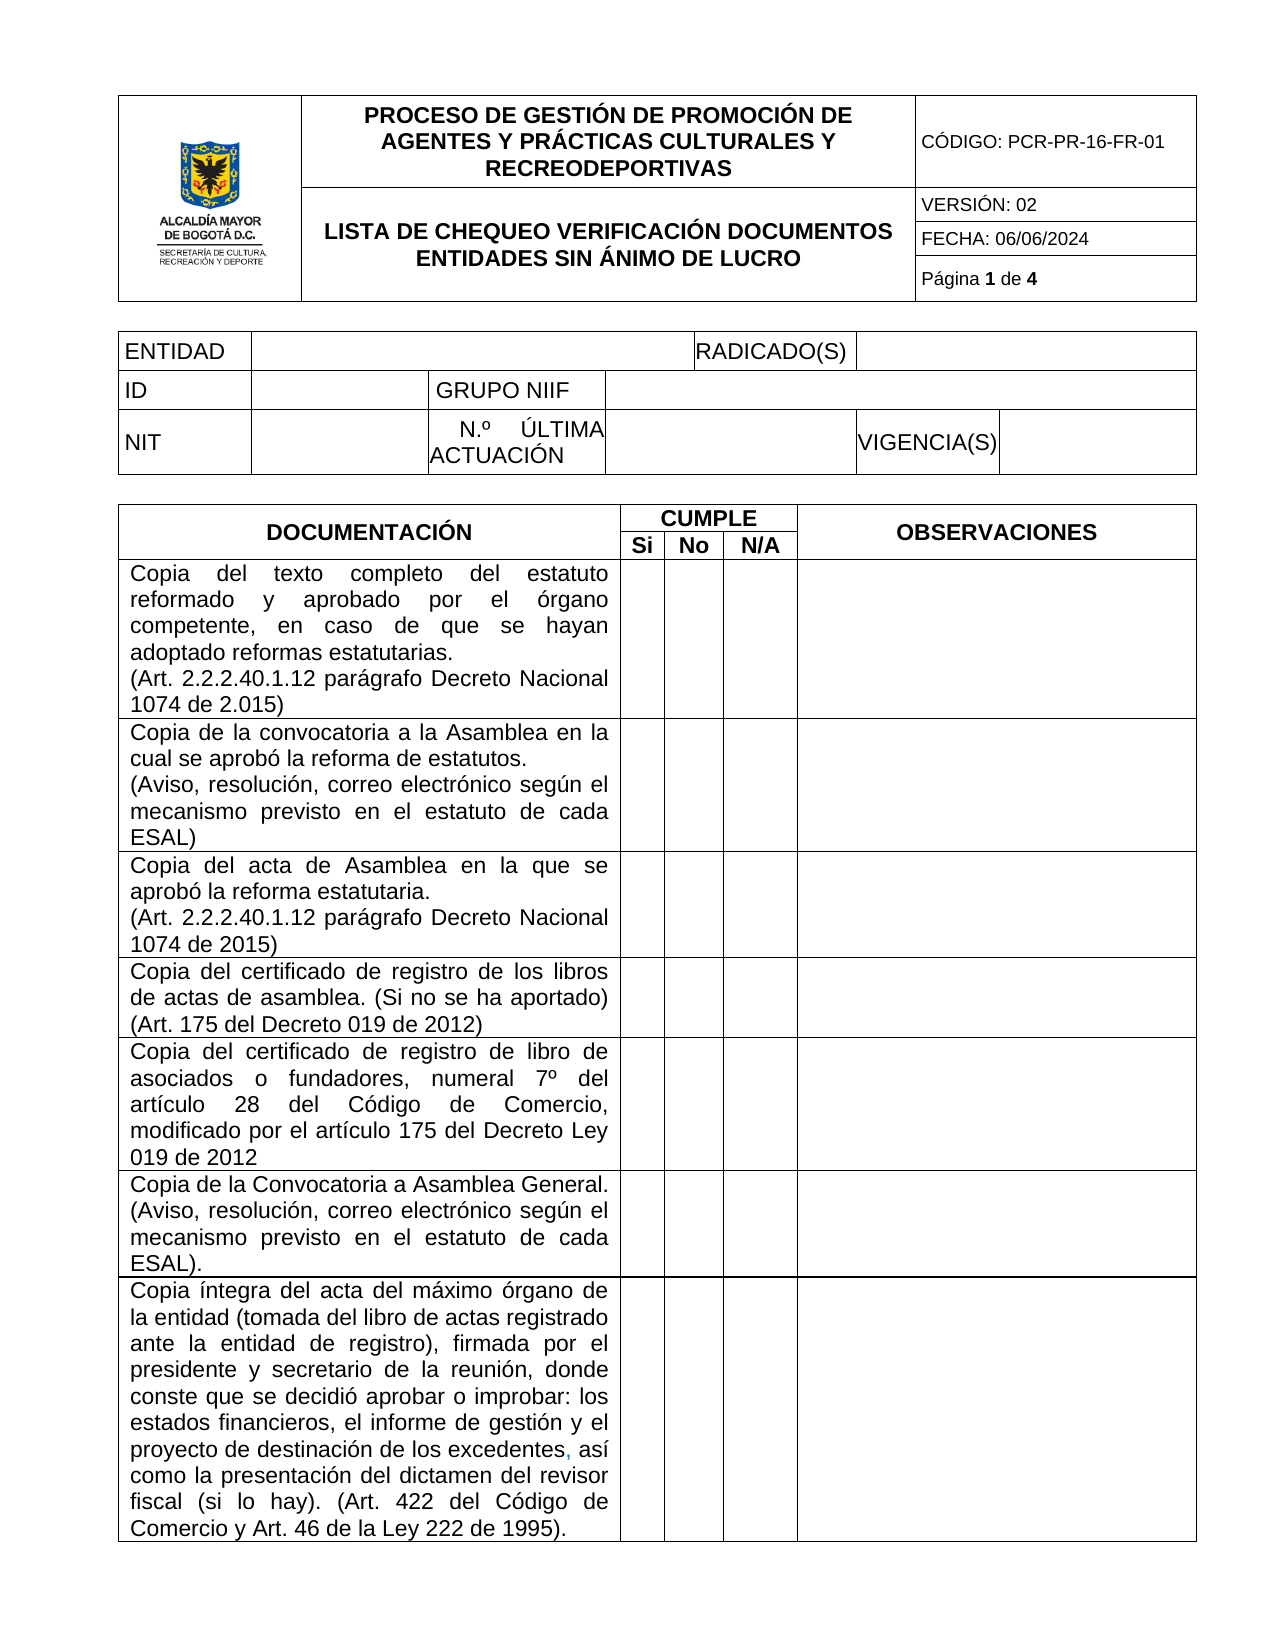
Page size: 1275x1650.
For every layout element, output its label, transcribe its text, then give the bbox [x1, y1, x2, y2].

table_cell [724, 1278, 797, 1541]
table_header [857, 332, 1196, 370]
table_cell ID [119, 371, 251, 409]
table_cell [606, 410, 856, 474]
table_cell No [665, 532, 723, 558]
table_cell [1000, 410, 1196, 474]
table_cell N.º ÚLTIMA ACTUACIÓN [429, 410, 605, 474]
table_header [252, 332, 694, 370]
table_cell VIGENCIA(S) [857, 410, 999, 474]
table_cell [724, 560, 797, 718]
table_cell [798, 719, 1196, 851]
table_cell [621, 560, 664, 718]
table_cell [621, 852, 664, 957]
table_cell [252, 410, 428, 474]
table_cell [665, 1038, 723, 1170]
table_cell [724, 719, 797, 851]
picture [153, 139, 269, 267]
table_cell GRUPO NIIF [429, 371, 605, 409]
table_cell NIT [119, 410, 251, 474]
table_header CUMPLE [621, 505, 797, 531]
table_cell [621, 1038, 664, 1170]
table_cell [621, 1171, 664, 1276]
table_cell [665, 852, 723, 957]
table_cell [665, 958, 723, 1037]
table_header DOCUMENTACIÓN [119, 505, 620, 558]
table_cell [621, 958, 664, 1037]
table_cell [798, 852, 1196, 957]
table_cell Copia del certificado de registro de libro de asociados o fundadores, numeral 7º del artículo 28 del Código de Comercio, modificado por el artículo 175 del Decreto Ley 019 de 2012 [119, 1038, 620, 1170]
table_header OBSERVACIONES [798, 505, 1196, 558]
table_cell Copia de la convocatoria a la Asamblea en la cual se aprobó la reforma de estatutos. (Aviso, resolución, correo electrónico según el mecanismo previsto en el estatuto de cada ESAL) [119, 719, 620, 851]
table_cell Si [621, 532, 664, 558]
table_cell Copia de la Convocatoria a Asamblea General. (Aviso, resolución, correo electrónico según el mecanismo previsto en el estatuto de cada ESAL). [119, 1171, 620, 1276]
table_cell [798, 1038, 1196, 1170]
table_cell [665, 560, 723, 718]
table_cell [621, 719, 664, 851]
table_cell [621, 1278, 664, 1541]
table_cell Copia íntegra del acta del máximo órgano de la entidad (tomada del libro de actas registrado ante la entidad de registro), firmada por el presidente y secretario de la reunión, donde conste que se decidió aprobar o improbar: los estados financieros, el informe de gestión y el proyecto de destinación de los excedentes, así como la presentación del dictamen del revisor fiscal (si lo hay). (Art. 422 del Código de Comercio y Art. 46 de la Ley 222 de 1995). [119, 1278, 620, 1541]
table_cell Copia del texto completo del estatuto reformado y aprobado por el órgano competente, en caso de que se hayan adoptado reformas estatutarias. (Art. 2.2.2.40.1.12 parágrafo Decreto Nacional 1074 de 2.015) [119, 560, 620, 718]
table_cell [798, 1171, 1196, 1276]
table_cell [724, 852, 797, 957]
table_cell [724, 958, 797, 1037]
table_cell [724, 1171, 797, 1276]
table_cell Copia del certificado de registro de los libros de actas de asamblea. (Si no se ha aportado) (Art. 175 del Decreto 019 de 2012) [119, 958, 620, 1037]
table_cell Copia del acta de Asamblea en la que se aprobó la reforma estatutaria. (Art. 2.2.2.40.1.12 parágrafo Decreto Nacional 1074 de 2015) [119, 852, 620, 957]
table_header RADICADO(S) [695, 332, 856, 370]
table_cell [798, 560, 1196, 718]
table_cell [606, 371, 1196, 409]
table_cell [665, 1171, 723, 1276]
table_cell [724, 1038, 797, 1170]
table_cell [665, 719, 723, 851]
table_cell [665, 1278, 723, 1541]
table_cell N/A [724, 532, 797, 558]
table_cell [252, 371, 428, 409]
table_header ENTIDAD [119, 332, 251, 370]
table_cell [798, 1278, 1196, 1541]
table_cell [798, 958, 1196, 1037]
